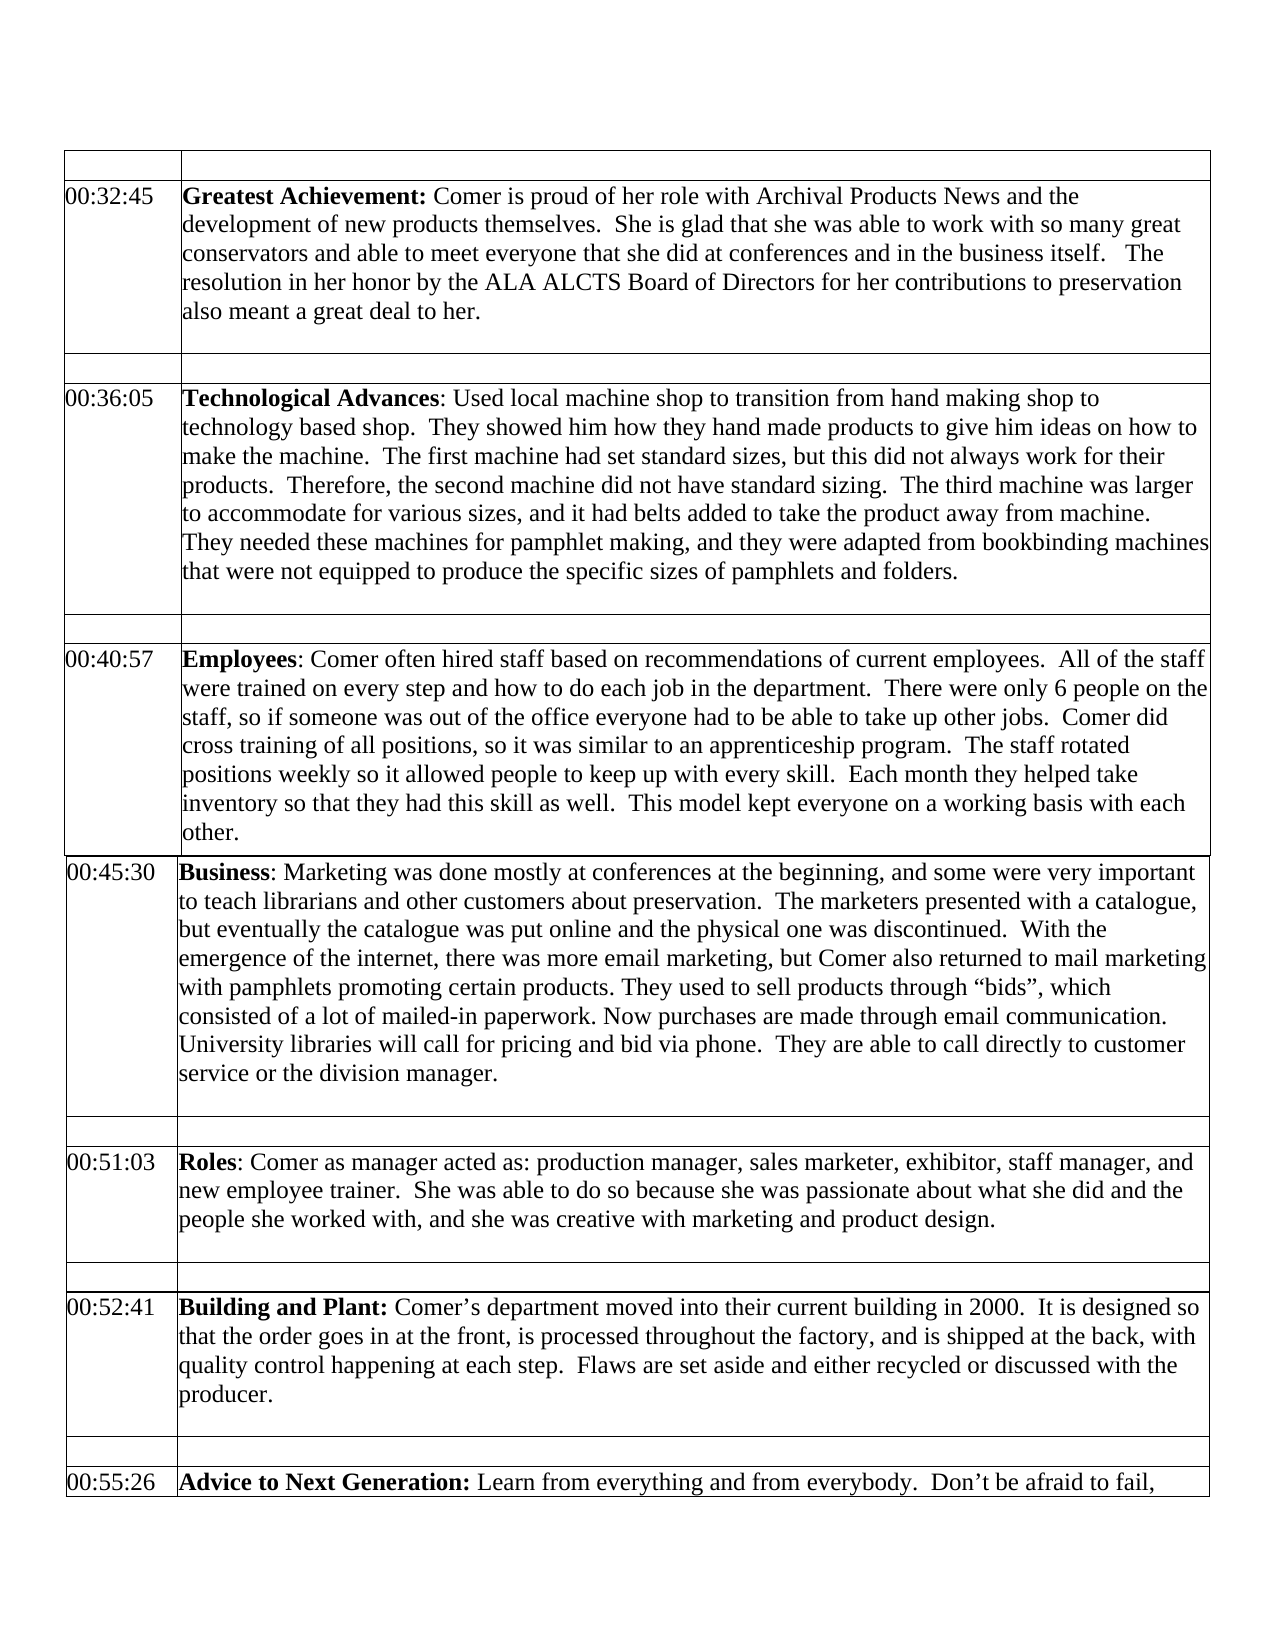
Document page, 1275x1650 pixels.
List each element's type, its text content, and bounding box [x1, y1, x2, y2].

table_cell Greatest Achievement: Comer is proud of her role with Archival Products News and the development of new products themselves. She is glad that she was able to work with so many great conservators and able to meet everyone that she did at conferences and in the business itself. The resolution in her honor by the ALA ALCTS Board of Directors for her contributions to preservation also meant a great deal to her. [182, 181, 1210, 353]
table_cell 00:32:45 [65, 181, 181, 353]
table_cell Roles: Comer as manager acted as: production manager, sales marketer, exhibitor, staff manager, and new employee trainer. She was able to do so because she was passionate about what she did and the people she worked with, and she was creative with marketing and product design. [178, 1147, 1209, 1262]
table_cell 00:55:26 [67, 1467, 177, 1496]
table_cell [67, 1117, 177, 1146]
table_header 00:45:30 [67, 857, 177, 1116]
table_cell [67, 1263, 177, 1291]
table_cell 00:36:05 [65, 384, 181, 613]
table_cell [65, 615, 181, 643]
table_cell [67, 1437, 177, 1466]
table_header Business: Marketing was done mostly at conferences at the beginning, and some were very important to teach librarians and other customers about preservation. The marketers presented with a catalogue, but eventually the catalogue was put online and the physical one was discontinued. With the emergence of the internet, there was more email marketing, but Comer also returned to mail marketing with pamphlets promoting certain products. They used to sell products through “bids”, which consisted of a lot of mailed-in paperwork. Now purchases are made through email communication. University libraries will call for pricing and bid via phone. They are able to call directly to customer service or the division manager. [178, 857, 1209, 1116]
table_cell [178, 1117, 1209, 1146]
table_cell [182, 151, 1210, 180]
table_cell [178, 1437, 1209, 1466]
table_cell [178, 1263, 1209, 1291]
table_cell 00:52:41 [67, 1293, 177, 1436]
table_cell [178, 1467, 1209, 1496]
table_cell [65, 354, 181, 382]
table_cell 00:51:03 [67, 1147, 177, 1262]
table_cell [182, 354, 1210, 382]
table_cell [65, 151, 181, 180]
table_cell Employees: Comer often hired staff based on recommendations of current employees. All of the staff were trained on every step and how to do each job in the department. There were only 6 people on the staff, so if someone was out of the office everyone had to be able to take up other jobs. Comer did cross training of all positions, so it was similar to an apprenticeship program. The staff rotated positions weekly so it allowed people to keep up with every skill. Each month they helped take inventory so that they had this skill as well. This model kept everyone on a working basis with each other. [182, 644, 1210, 855]
table_cell [182, 615, 1210, 643]
table_cell Building and Plant: Comer’s department moved into their current building in 2000. It is designed so that the order goes in at the front, is processed throughout the factory, and is shipped at the back, with quality control happening at each step. Flaws are set aside and either recycled or discussed with the producer. [178, 1293, 1209, 1436]
table_cell Technological Advances: Used local machine shop to transition from hand making shop to technology based shop. They showed him how they hand made products to give him ideas on how to make the machine. The first machine had set standard sizes, but this did not always work for their products. Therefore, the second machine did not have standard sizing. The third machine was larger to accommodate for various sizes, and it had belts added to take the product away from machine. They needed these machines for pamphlet making, and they were adapted from bookbinding machines that were not equipped to produce the specific sizes of pamphlets and folders. [182, 384, 1210, 613]
table_cell 00:40:57 [65, 644, 181, 855]
